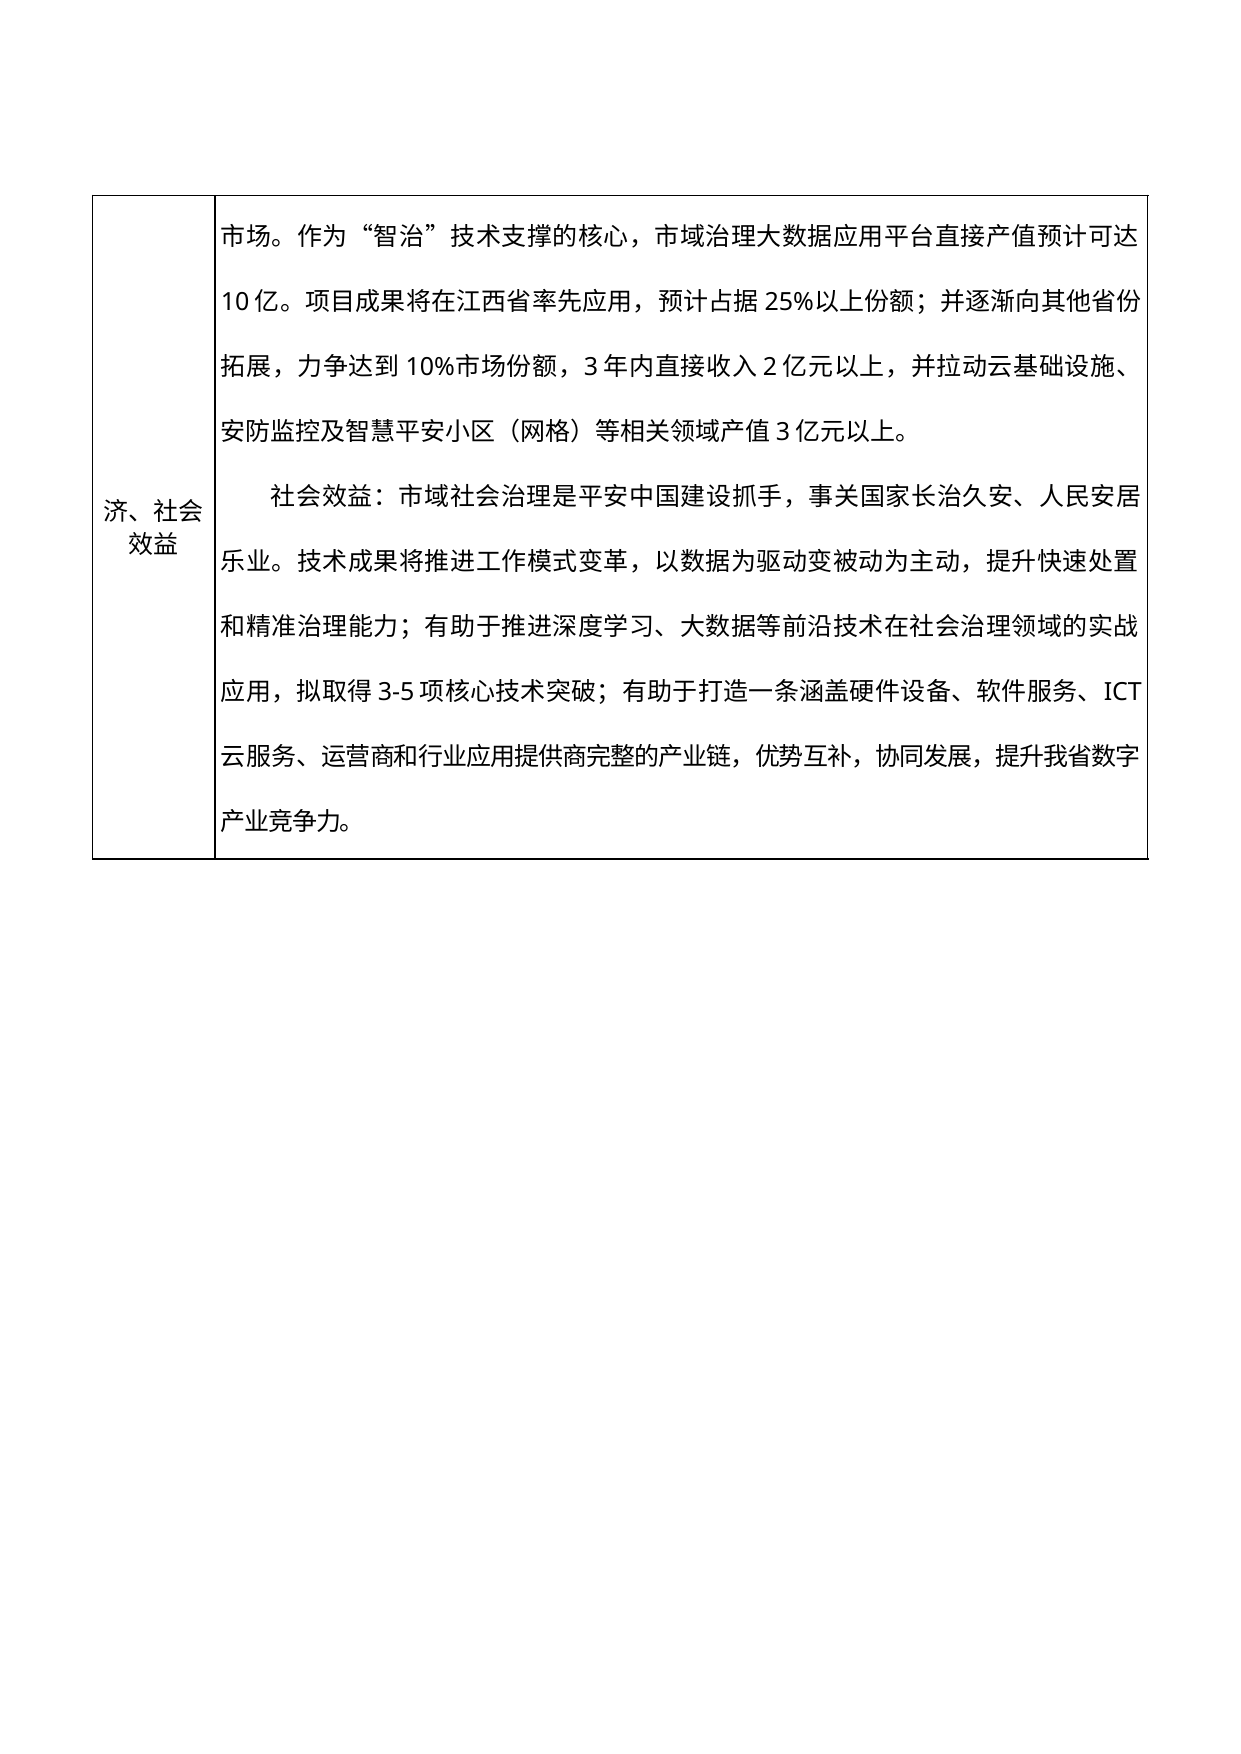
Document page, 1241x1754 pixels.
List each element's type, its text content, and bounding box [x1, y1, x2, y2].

table_cell 企业承接转化后预期的经济、社会效益 [93, 196, 214, 858]
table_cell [216, 196, 1147, 858]
